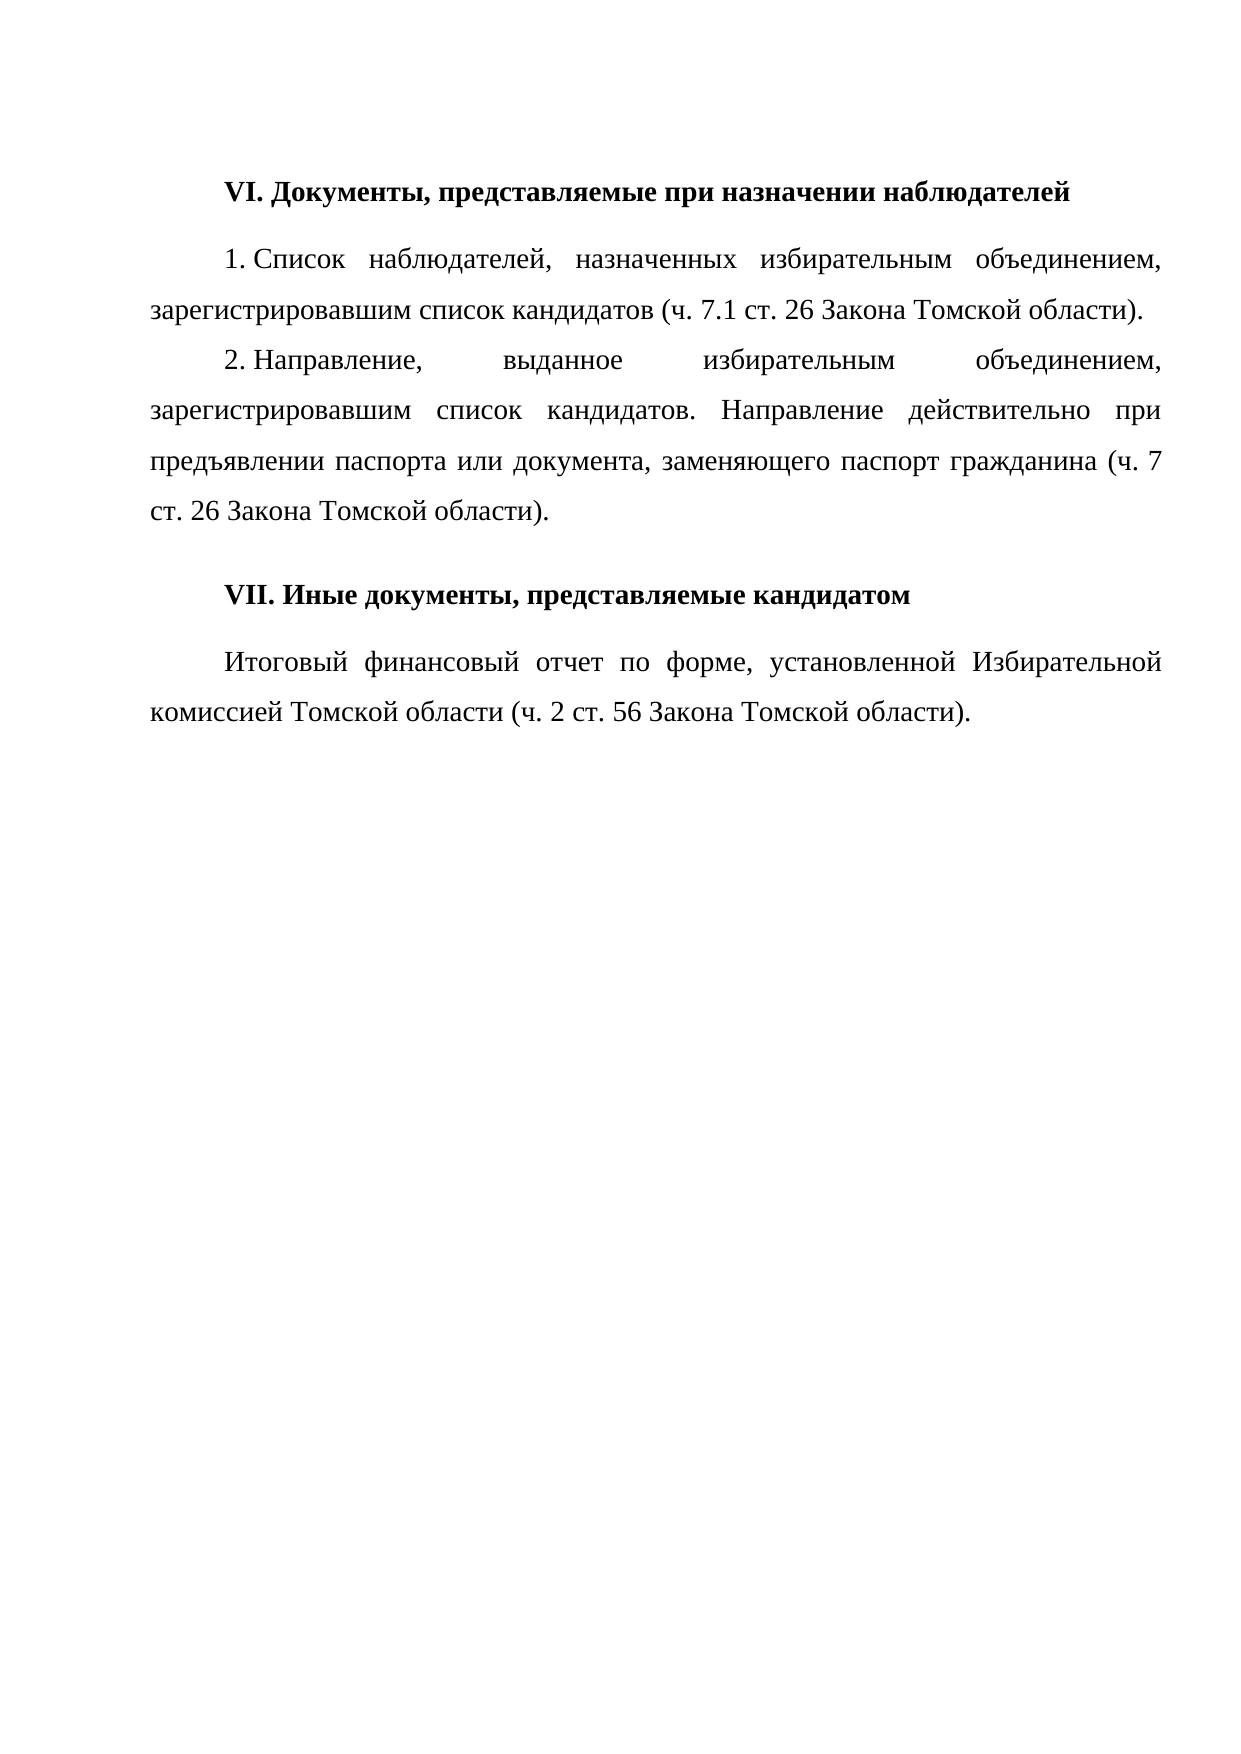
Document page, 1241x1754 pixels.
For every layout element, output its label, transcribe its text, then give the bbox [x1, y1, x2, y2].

text VI. Документы, представляемые при назначении наблюдателей [150, 174, 1162, 208]
text VII. Иные документы, представляемые кандидатом [150, 577, 1162, 611]
text 2. Направление, выданное избирательным объединением, зарегистрировавшим список кандидатов. Направление действительно при предъявлении паспорта или документа, заменяющего паспорт гражданина (ч. 7 ст. 26 Закона Томской области). [150, 342, 1162, 527]
text 1. Список наблюдателей, назначенных избирательным объединением, зарегистрировавшим список кандидатов (ч. 7.1 ст. 26 Закона Томской области). [150, 242, 1162, 325]
text Итоговый финансовый отчет по форме, установленной Избирательной комиссией Томской области (ч. 2 ст. 56 Закона Томской области). [150, 644, 1162, 728]
